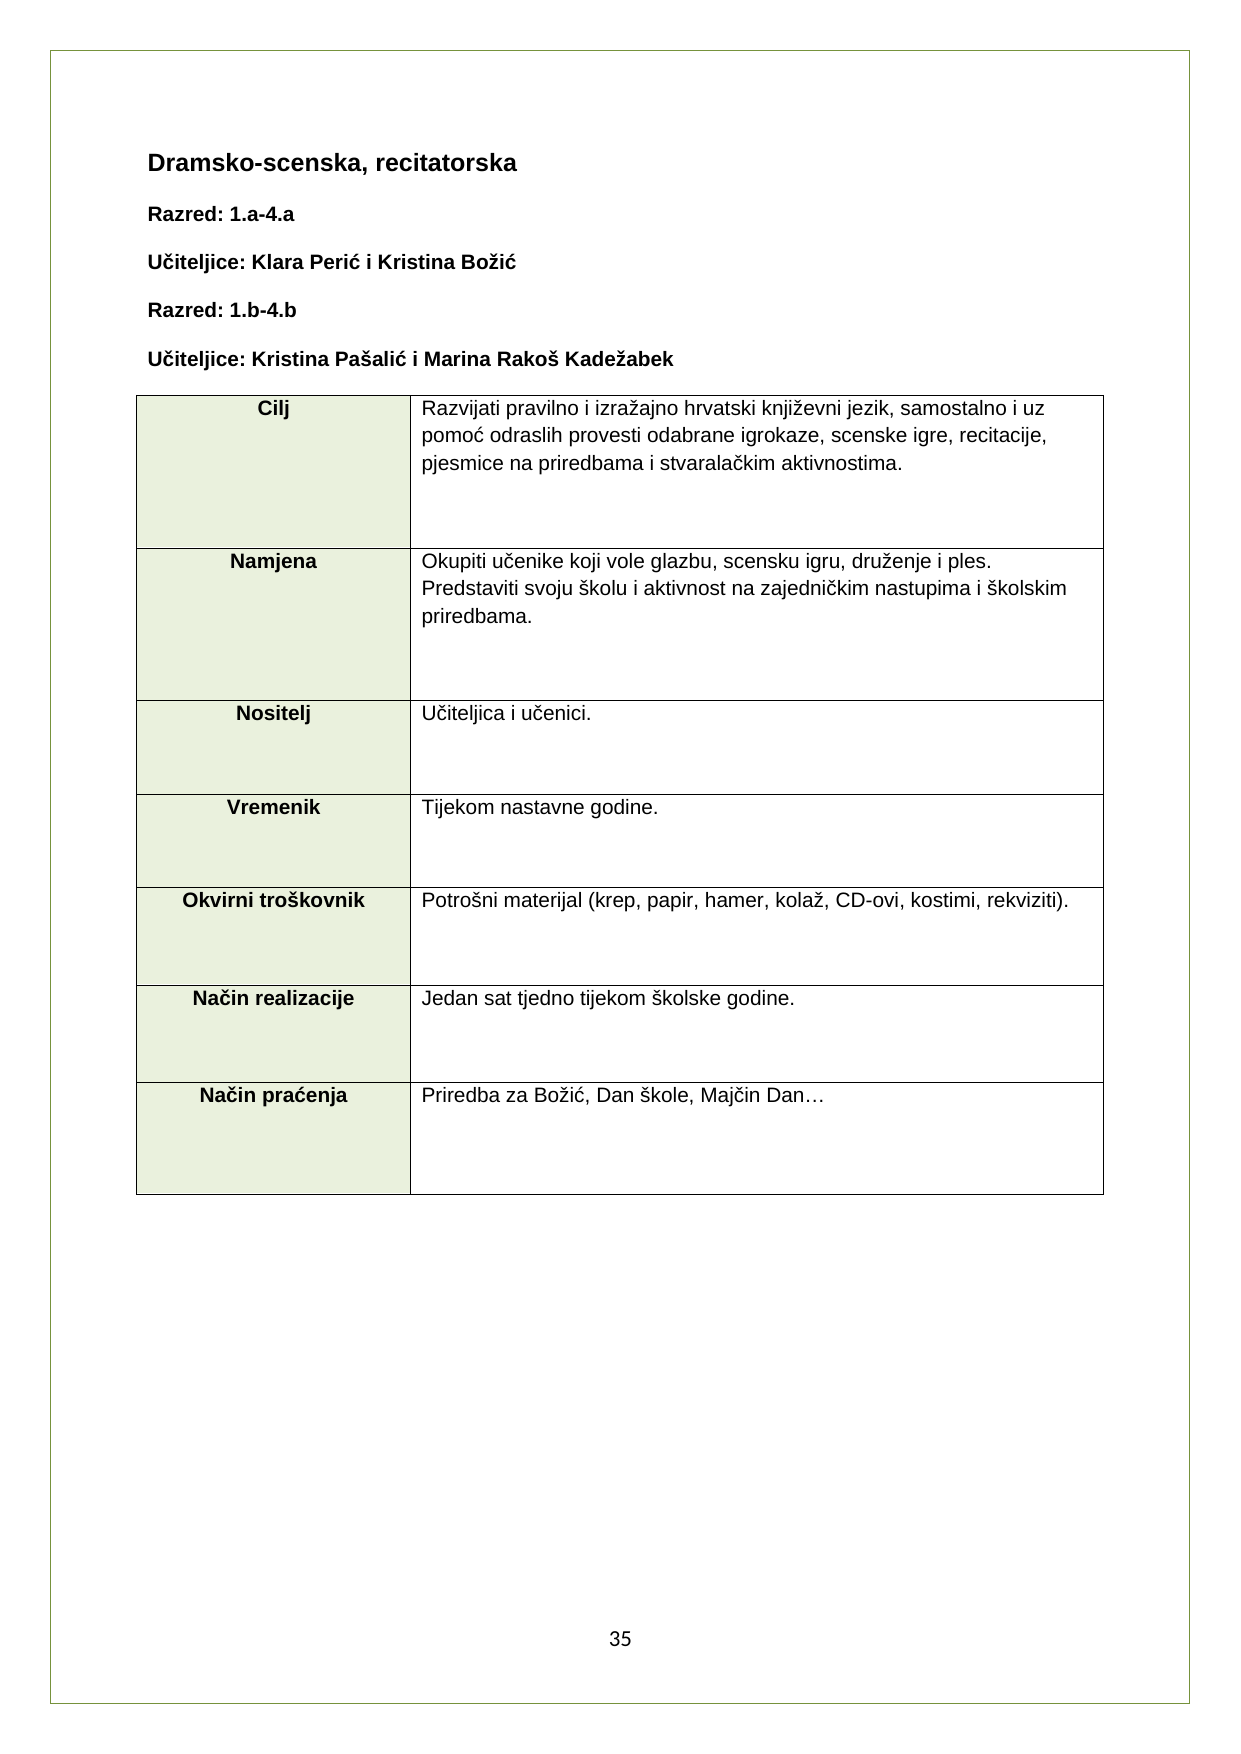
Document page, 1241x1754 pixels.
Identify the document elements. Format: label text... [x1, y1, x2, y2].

table_cell Učiteljica i učenici. [411, 701, 1103, 794]
table_cell Način praćenja [137, 1083, 410, 1193]
table_cell Potrošni materijal (krep, papir, hamer, kolaž, CD-ovi, kostimi, rekviziti). [411, 888, 1103, 984]
table_cell Okvirni troškovnik [137, 888, 410, 984]
table_cell Jedan sat tjedno tijekom školske godine. [411, 986, 1103, 1082]
table_header Razvijati pravilno i izražajno hrvatski književni jezik, samostalno i uz pomoć odraslih provesti odabrane igrokaze, scenske igre, recitacije, pjesmice na priredbama i stvaralačkim aktivnostima. [411, 396, 1103, 547]
table_cell Nositelj [137, 701, 410, 794]
table_cell Vremenik [137, 795, 410, 887]
text Razred: 1.a-4.a [147, 201, 1093, 225]
table_cell Namjena [137, 549, 410, 700]
text Učiteljice: Klara Perić i Kristina Božić [147, 250, 1093, 274]
table_cell Priredba za Božić, Dan škole, Majčin Dan… [411, 1083, 1103, 1193]
text Učiteljice: Kristina Pašalić i Marina Rakoš Kadežabek [147, 346, 1093, 370]
text Dramsko-scenska, recitatorska [147, 147, 1093, 176]
table_header Cilj [137, 396, 410, 547]
table_cell Okupiti učenike koji vole glazbu, scensku igru, druženje i ples. Predstaviti svoju školu i aktivnost na zajedničkim nastupima i školskim priredbama. [411, 549, 1103, 700]
table_cell Način realizacije [137, 986, 410, 1082]
table_cell Tijekom nastavne godine. [411, 795, 1103, 887]
text Razred: 1.b-4.b [147, 298, 1093, 322]
